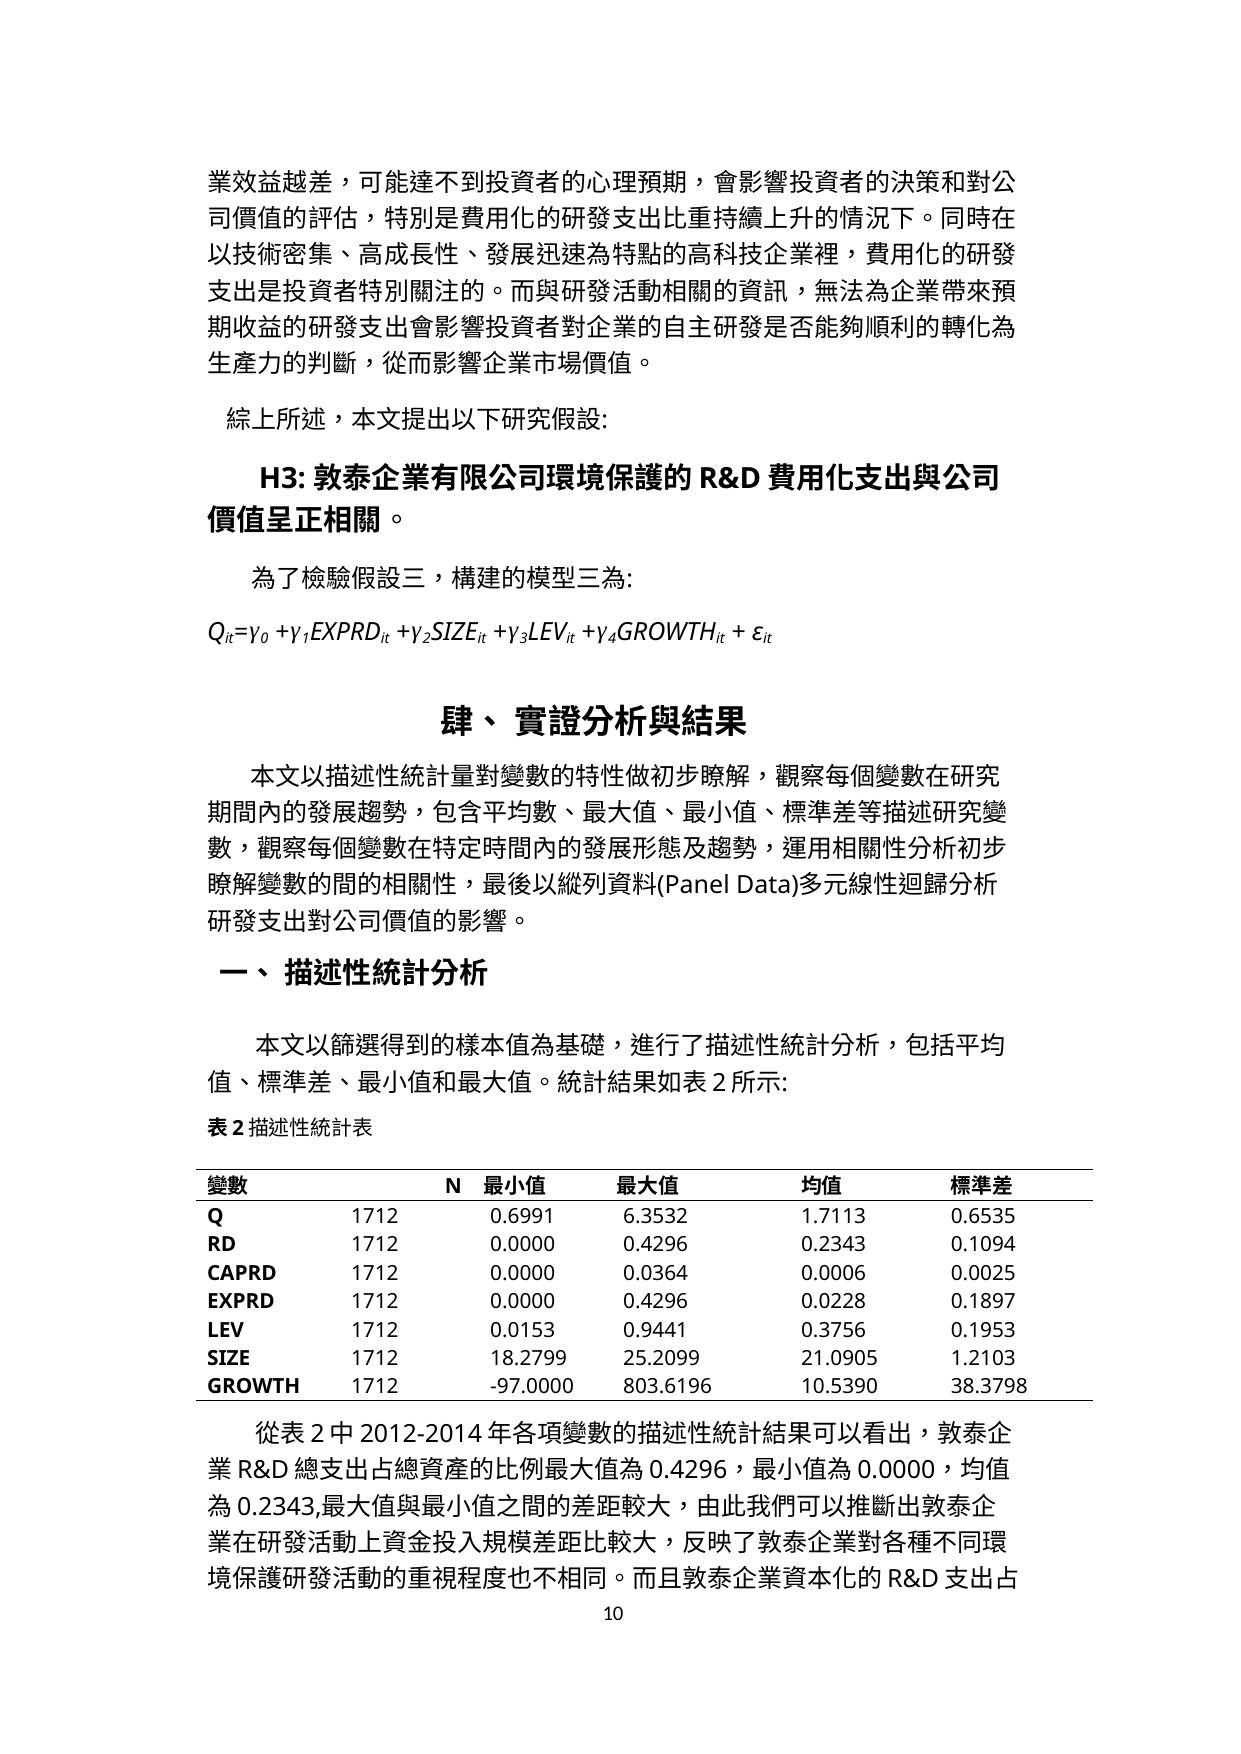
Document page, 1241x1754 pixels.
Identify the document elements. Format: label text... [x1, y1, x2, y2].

table_cell 1712 [333, 1229, 472, 1258]
table_cell -97.0000 [473, 1372, 605, 1400]
table_cell 0.6535 [933, 1201, 1092, 1229]
table_cell 0.0228 [783, 1286, 933, 1315]
table_cell 0.1953 [933, 1315, 1092, 1343]
text 綜上所述，本文提出以下研究假設: [207, 399, 1019, 435]
table_cell 21.0905 [783, 1343, 933, 1372]
text 本文以描述性統計量對變數的特性做初步瞭解，觀察每個變數在研究期間內的發展趨勢，包含平均數、最大值、最小值、標準差等描述研究變數，觀察每個變數在特定時間內的發展形態及趨勢，運用相關性分析初步瞭解變數的間的相關性，最後以縱列資料(Panel Data)多元線性迴歸分析研發支出對公司價值的影響。 [207, 756, 1019, 937]
table_header 標準差 [933, 1170, 1092, 1200]
table_cell GROWTH [196, 1372, 333, 1400]
table_cell 25.2099 [605, 1343, 783, 1372]
table_cell 0.0153 [473, 1315, 605, 1343]
table_cell RD [196, 1229, 333, 1258]
table_cell 0.1094 [933, 1229, 1092, 1258]
text 一、 描述性統計分析 [219, 950, 1008, 992]
table_cell 0.9441 [605, 1315, 783, 1343]
table_cell 1712 [333, 1201, 472, 1229]
table_cell LEV [196, 1315, 333, 1343]
text Qit=0 +1EXPRDit +2SIZEit +3LEVit +4GROWTHit + εit [207, 613, 1019, 647]
table_cell 0.0025 [933, 1258, 1092, 1286]
table_cell SIZE [196, 1343, 333, 1372]
table_cell 38.3798 [933, 1372, 1092, 1400]
text 肆、 實證分析與結果 [207, 695, 1019, 743]
table_cell 0.4296 [605, 1229, 783, 1258]
table_cell 1.2103 [933, 1343, 1092, 1372]
text 本文以篩選得到的樣本值為基礎，進行了描述性統計分析，包括平均值、標準差、最小值和最大值。統計結果如表2所示: [207, 1026, 1019, 1098]
table_cell 0.2343 [783, 1229, 933, 1258]
table_cell 0.6991 [473, 1201, 605, 1229]
table_cell 6.3532 [605, 1201, 783, 1229]
table_cell 0.0006 [783, 1258, 933, 1286]
table_cell 0.3756 [783, 1315, 933, 1343]
table_header 均值 [783, 1170, 933, 1200]
table_cell CAPRD [196, 1258, 333, 1286]
table_header 最小值 [473, 1170, 605, 1200]
table_cell 0.4296 [605, 1286, 783, 1315]
table_cell 18.2799 [473, 1343, 605, 1372]
text 為了檢驗假設三，構建的模型三為: [207, 558, 1019, 594]
table_cell 10.5390 [783, 1372, 933, 1400]
table_cell 0.0000 [473, 1286, 605, 1315]
table_cell EXPRD [196, 1286, 333, 1315]
table_cell 803.6196 [605, 1372, 783, 1400]
table_cell 1.7113 [783, 1201, 933, 1229]
table_cell 0.0000 [473, 1229, 605, 1258]
table_cell 0.0364 [605, 1258, 783, 1286]
table_cell 0.1897 [933, 1286, 1092, 1315]
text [207, 162, 1019, 380]
table_cell 1712 [333, 1372, 472, 1400]
table_cell 1712 [333, 1258, 472, 1286]
text H3: 敦泰企業有限公司環境保護的R&D費用化支出與公司價值呈正相關。 [207, 454, 1019, 539]
table_header 最大值 [605, 1170, 783, 1200]
table_cell 0.0000 [473, 1258, 605, 1286]
table_header N [333, 1170, 472, 1200]
text 表2描述性統計表 [207, 1111, 1019, 1141]
table_cell 1712 [333, 1286, 472, 1315]
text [207, 1413, 1019, 1595]
table_header 變數 [196, 1170, 333, 1200]
table_cell 1712 [333, 1343, 472, 1372]
table_cell 1712 [333, 1315, 472, 1343]
table_cell Q [196, 1201, 333, 1229]
